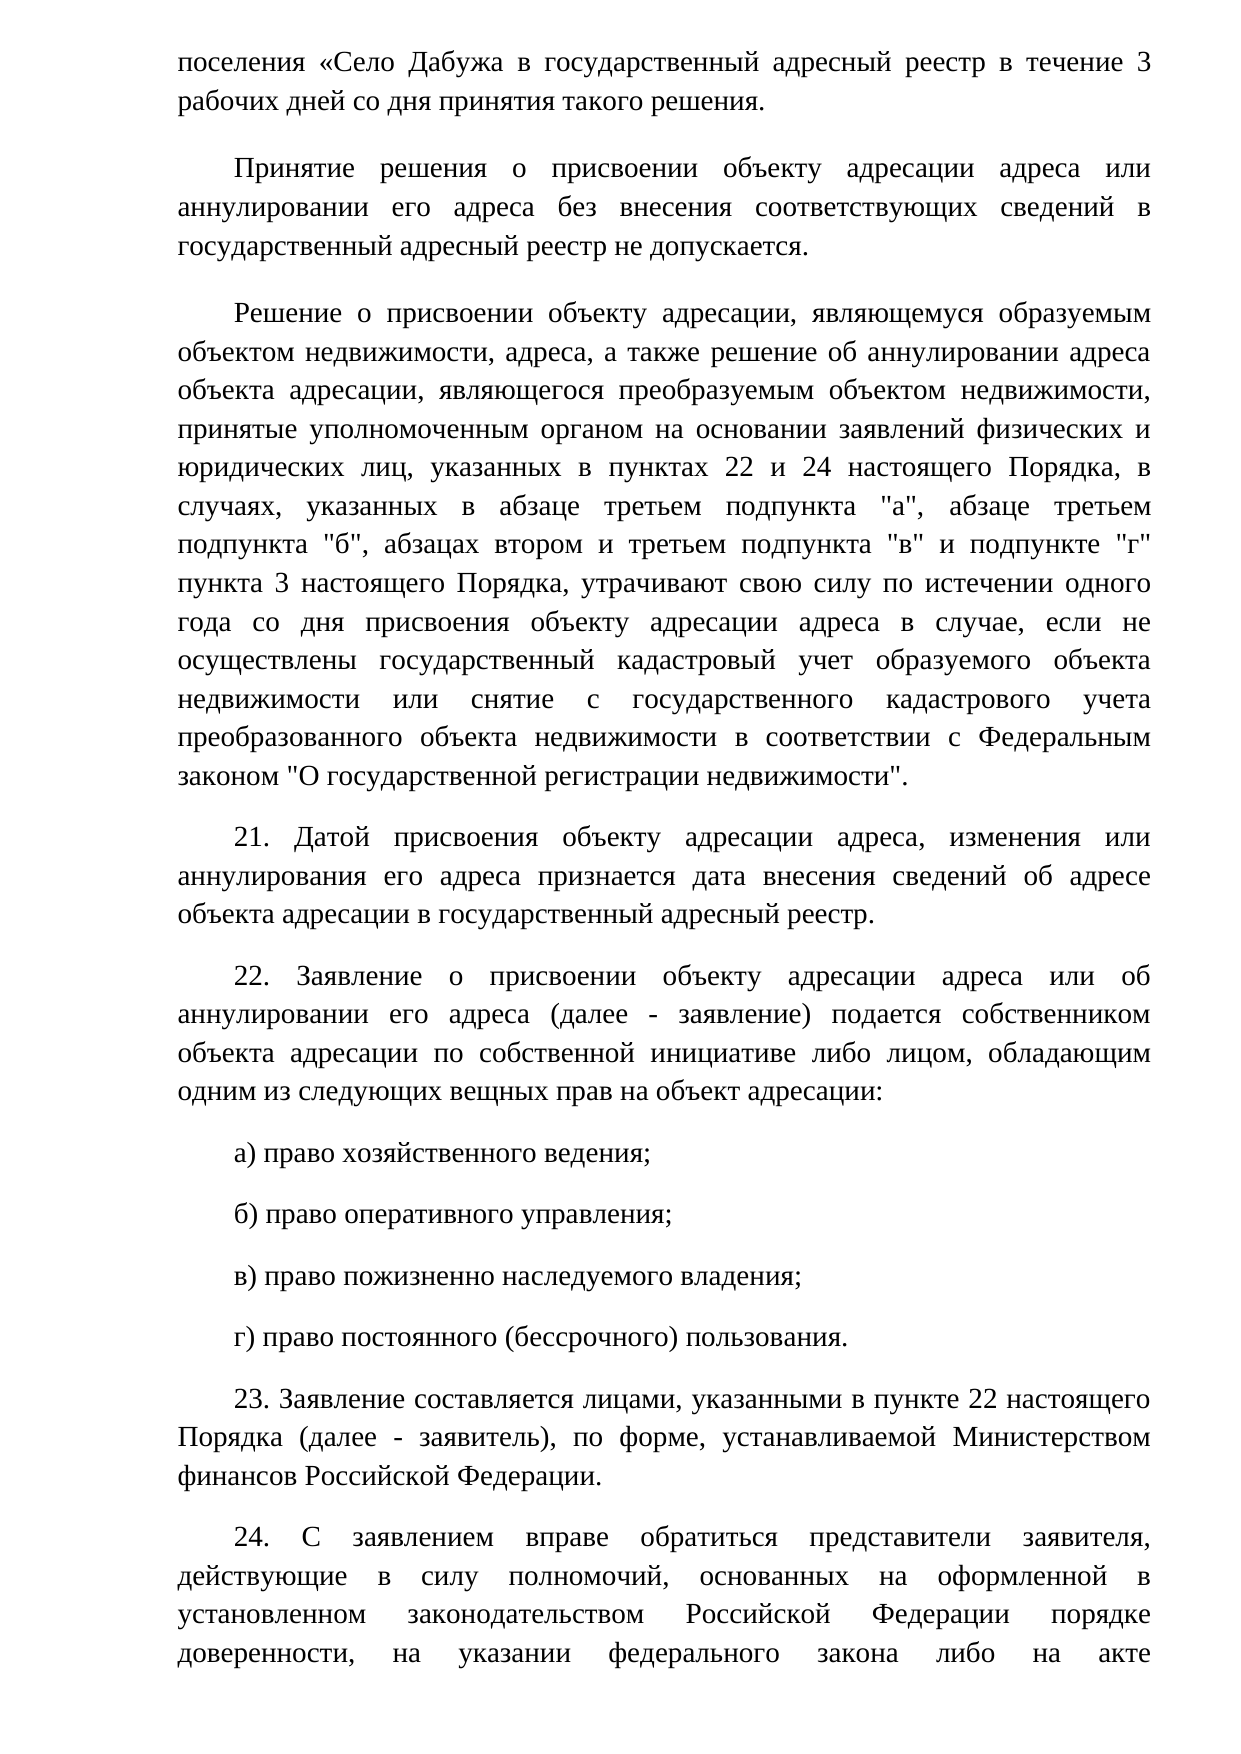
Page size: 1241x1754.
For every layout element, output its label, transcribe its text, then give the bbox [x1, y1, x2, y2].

text 23. Заявление составляется лицами, указанными в пункте 22 настоящего Порядка (далее - заявитель), по форме, устанавливаемой Министерством финансов Российской Федерации. [177, 1381, 1152, 1491]
text 22. Заявление о присвоении объекту адресации адреса или об аннулировании его адреса (далее - заявление) подается собственником объекта адресации по собственной инициативе либо лицом, обладающим одним из следующих вещных прав на объект адресации: [177, 958, 1152, 1107]
text 21. Датой присвоения объекту адресации адреса, изменения или аннулирования его адреса признается дата внесения сведений об адресе объекта адресации в государственный адресный реестр. [177, 819, 1152, 930]
text б) право оперативного управления; [177, 1196, 1152, 1230]
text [177, 1519, 1152, 1668]
text Принятие решения о присвоении объекту адресации адреса или аннулировании его адреса без внесения соответствующих сведений в государственный адресный реестр не допускается. [177, 151, 1152, 261]
text г) право постоянного (бессрочного) пользования. [177, 1319, 1152, 1353]
text а) право хозяйственного ведения; [177, 1135, 1152, 1168]
text в) право пожизненно наследуемого владения; [177, 1258, 1152, 1291]
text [177, 44, 1152, 116]
text Решение о присвоении объекту адресации, являющемуся образуемым объектом недвижимости, адреса, а также решение об аннулировании адреса объекта адресации, являющегося преобразуемым объектом недвижимости, принятые уполномоченным органом на основании заявлений физических и юридических лиц, указанных в пунктах 22 и 24 настоящего Порядка, в случаях, указанных в абзаце третьем подпункта "а", абзаце третьем подпункта "б", абзацах втором и третьем подпункта "в" и подпункте "г" пункта 3 настоящего Порядка, утрачивают свою силу по истечении одного года со дня присвоения объекту адресации адреса в случае, если не осуществлены государственный кадастровый учет образуемого объекта недвижимости или снятие с государственного кадастрового учета преобразованного объекта недвижимости в соответствии с Федеральным законом "О государственной регистрации недвижимости". [177, 295, 1152, 791]
